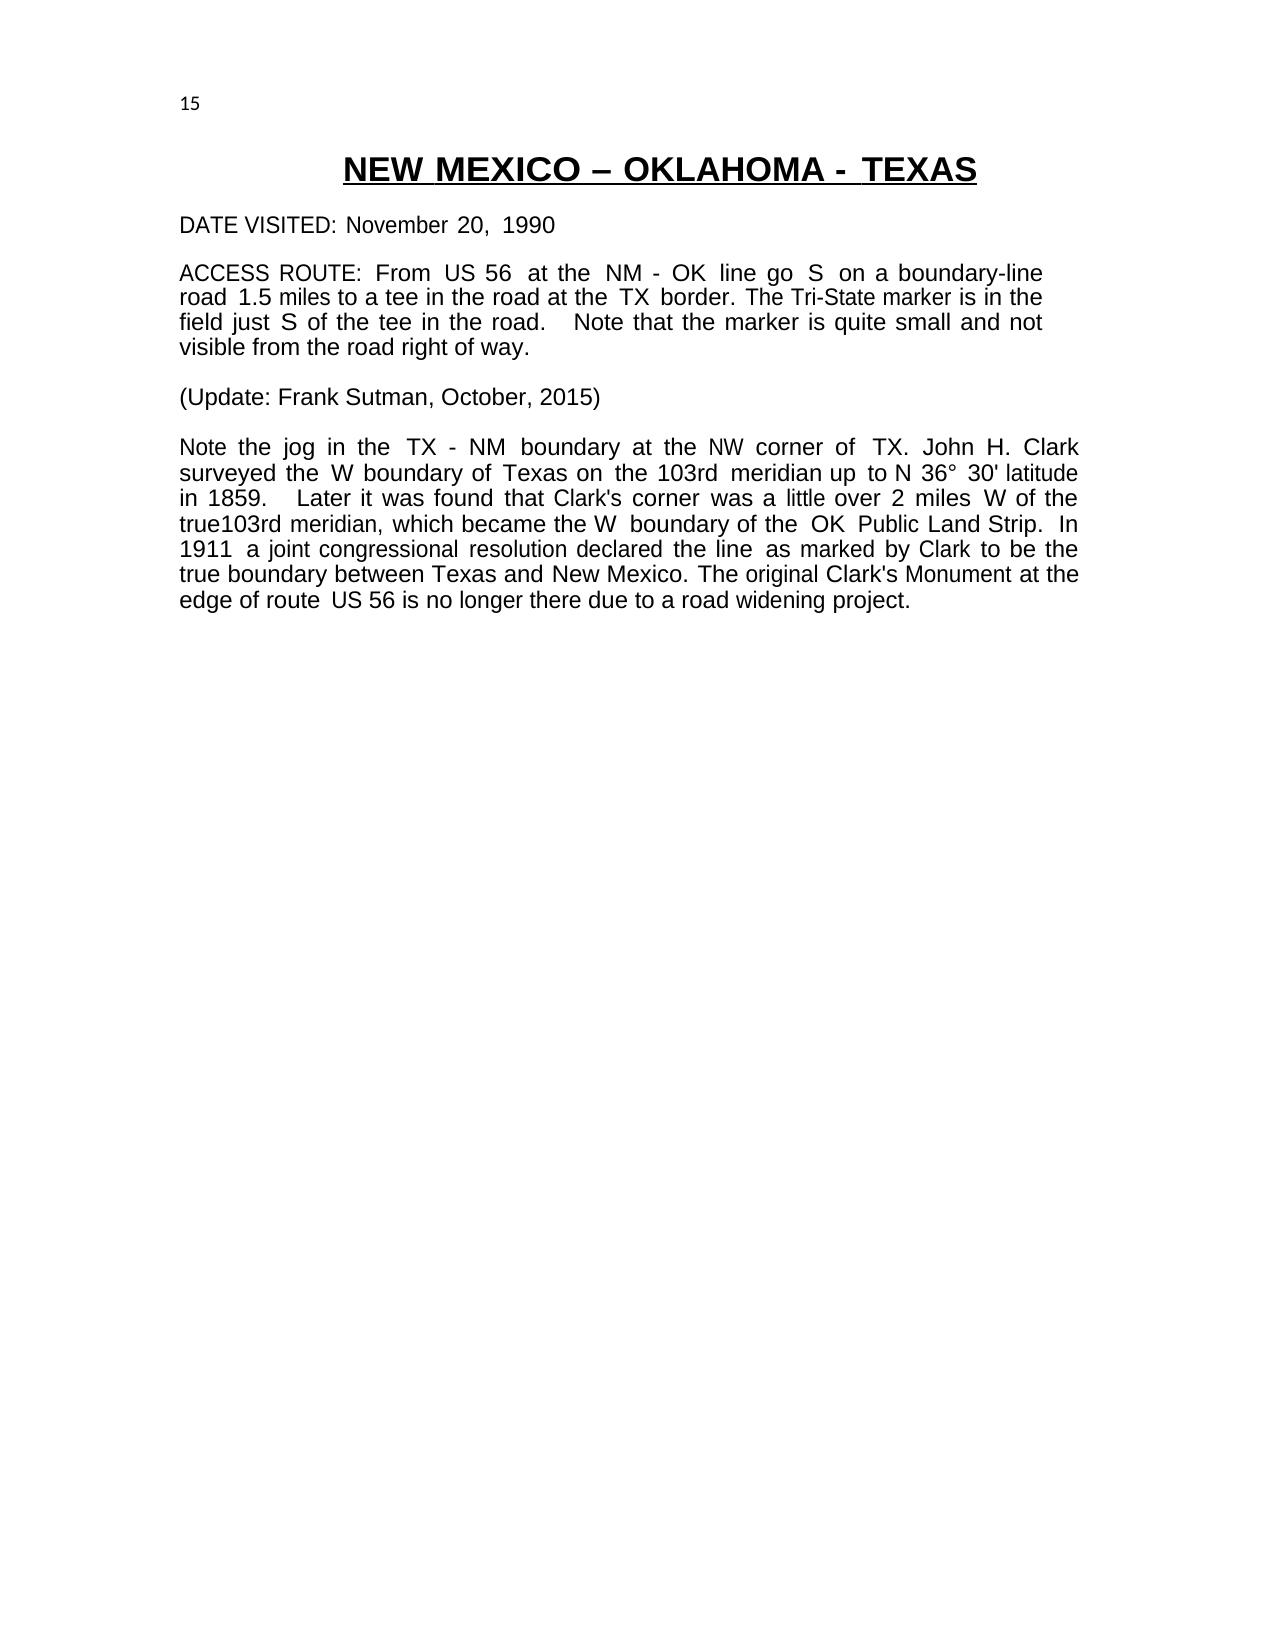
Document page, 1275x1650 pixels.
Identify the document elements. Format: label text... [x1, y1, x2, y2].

text DATE VISITED: November 20, 1990 [179, 211, 1100, 238]
text ACCESS ROUTE: From US 56 at the NM - OK line go S on a boundary-line road 1.5 miles to a tee in the road at the TX border. The Tri-State marker is in the field just S of the tee in the road. Note that the marker is quite small and not visible from the road right of way. [179, 261, 1044, 361]
text Note the jog in the TX - NM boundary at the NW corner of TX. John H. Clark surveyed the W boundary of Texas on the 103rd meridian up to N 36° 30' latitude in 1859. Later it was found that Clark's corner was a little over 2 miles W of the true103rd meridian, which became the W boundary of the OK Public Land Strip. In 1911 a joint congressional resolution declared the line as marked by Clark to be the true boundary between Texas and New Mexico. The original Clark's Monument at the edge of route US 56 is no longer there due to a road widening project. [179, 436, 1079, 613]
text (Update: Frank Sutman, October, 2015) [179, 386, 1044, 410]
text NEW MEXICO – OKLAHOMA - TEXAS [325, 149, 995, 188]
text 15 [179, 94, 1098, 115]
